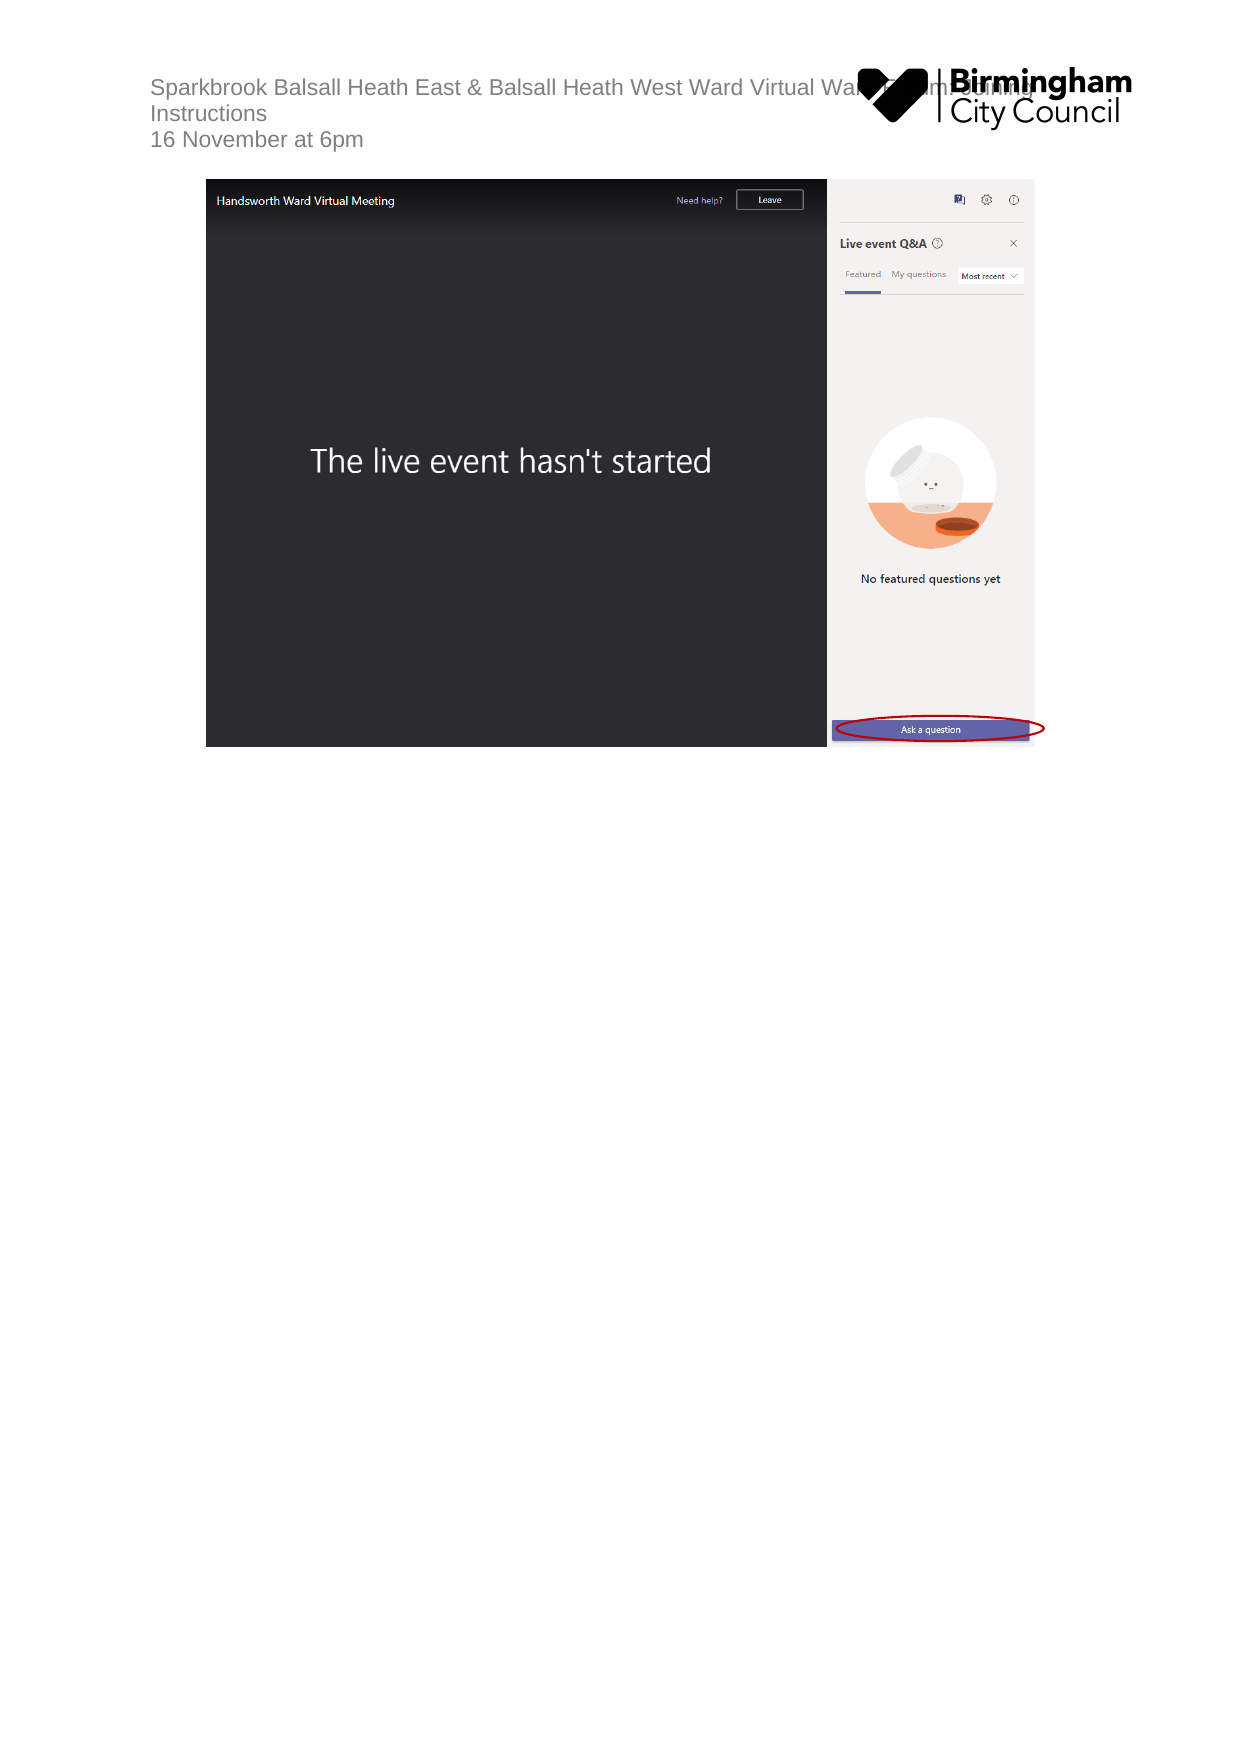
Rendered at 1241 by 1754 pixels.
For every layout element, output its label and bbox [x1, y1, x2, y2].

picture [206, 179, 1035, 747]
picture [838, 717, 1035, 740]
picture [848, 58, 1137, 137]
